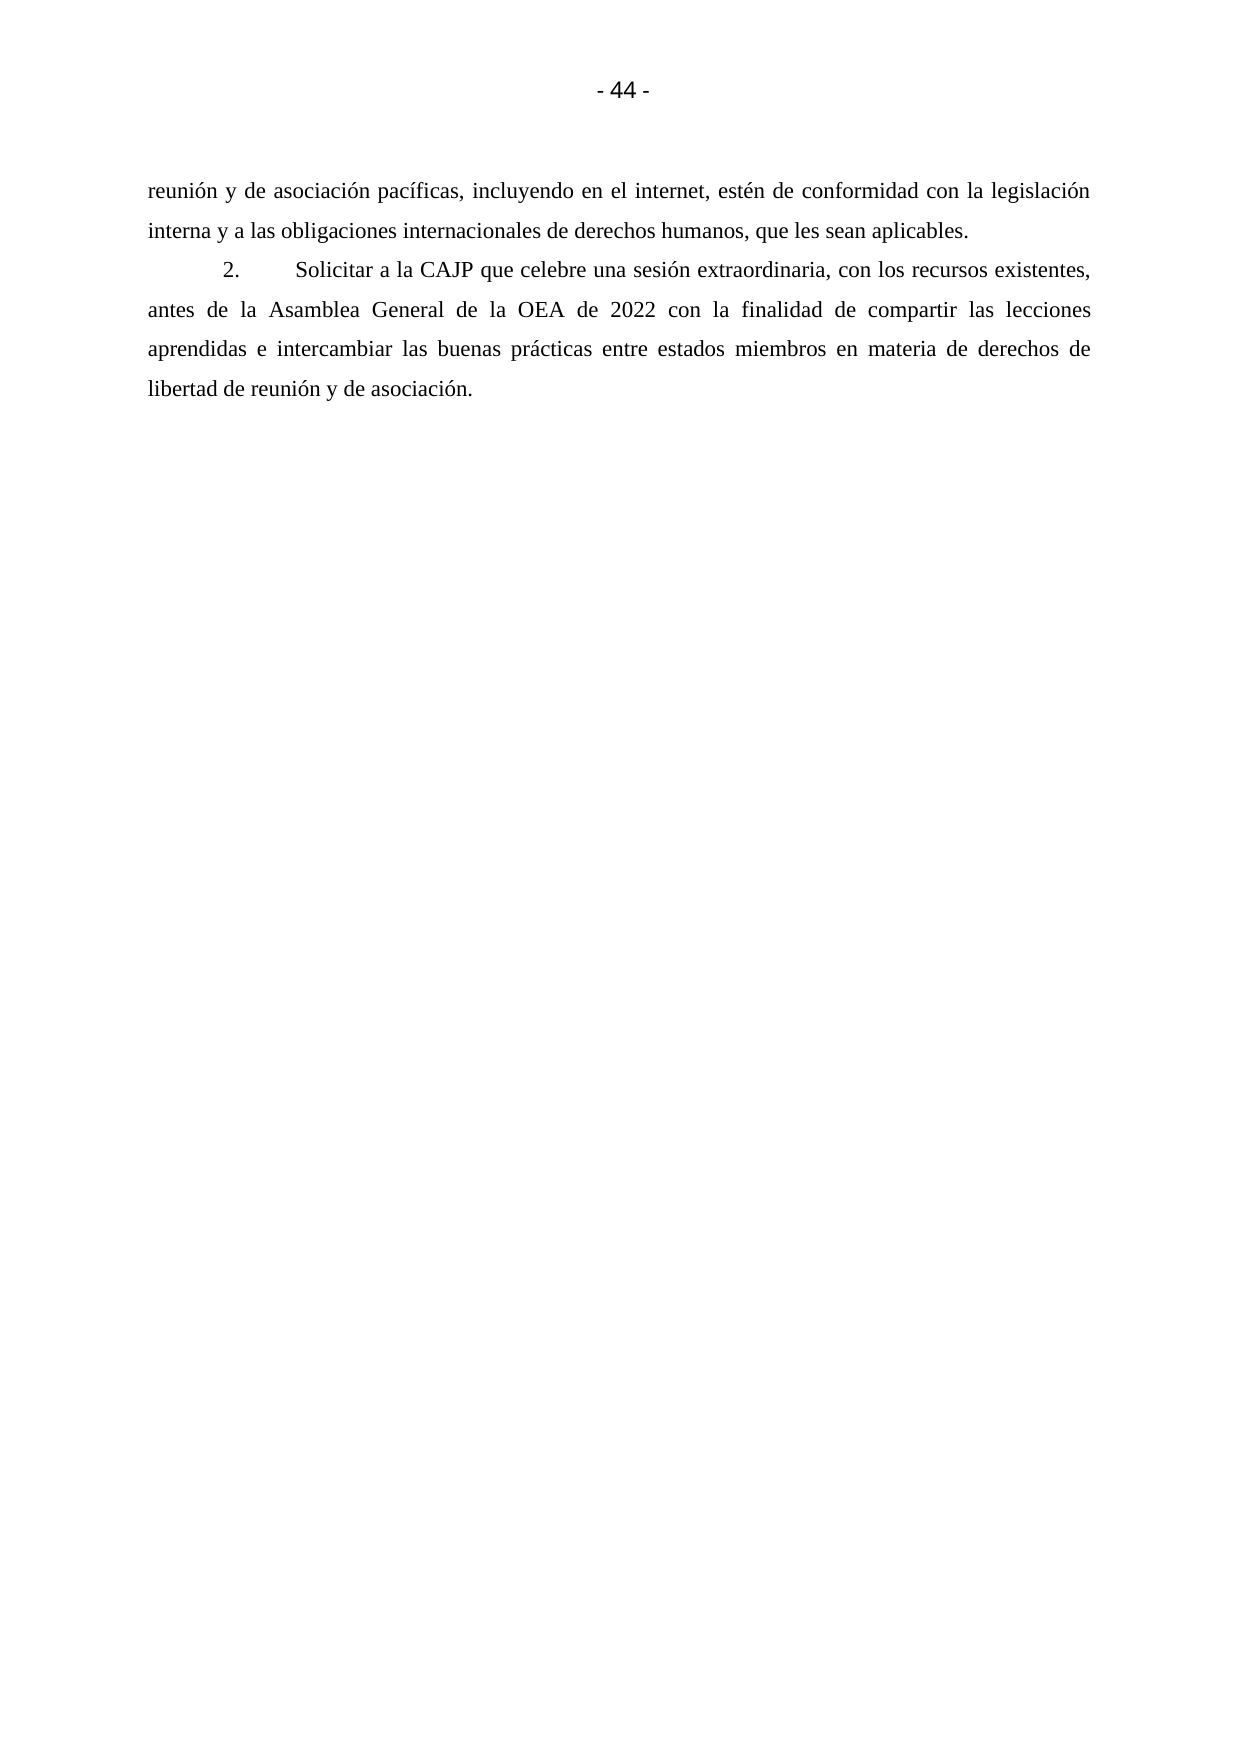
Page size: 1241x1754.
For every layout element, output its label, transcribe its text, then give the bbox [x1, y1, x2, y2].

text 2. Solicitar a la CAJP que celebre una sesión extraordinaria, con los recursos existentes, antes de la Asamblea General de la OEA de 2022 con la finalidad de compartir las lecciones aprendidas e intercambiar las buenas prácticas entre estados miembros en materia de derechos de libertad de reunión y de asociación. [148, 256, 1093, 401]
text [148, 177, 1093, 243]
